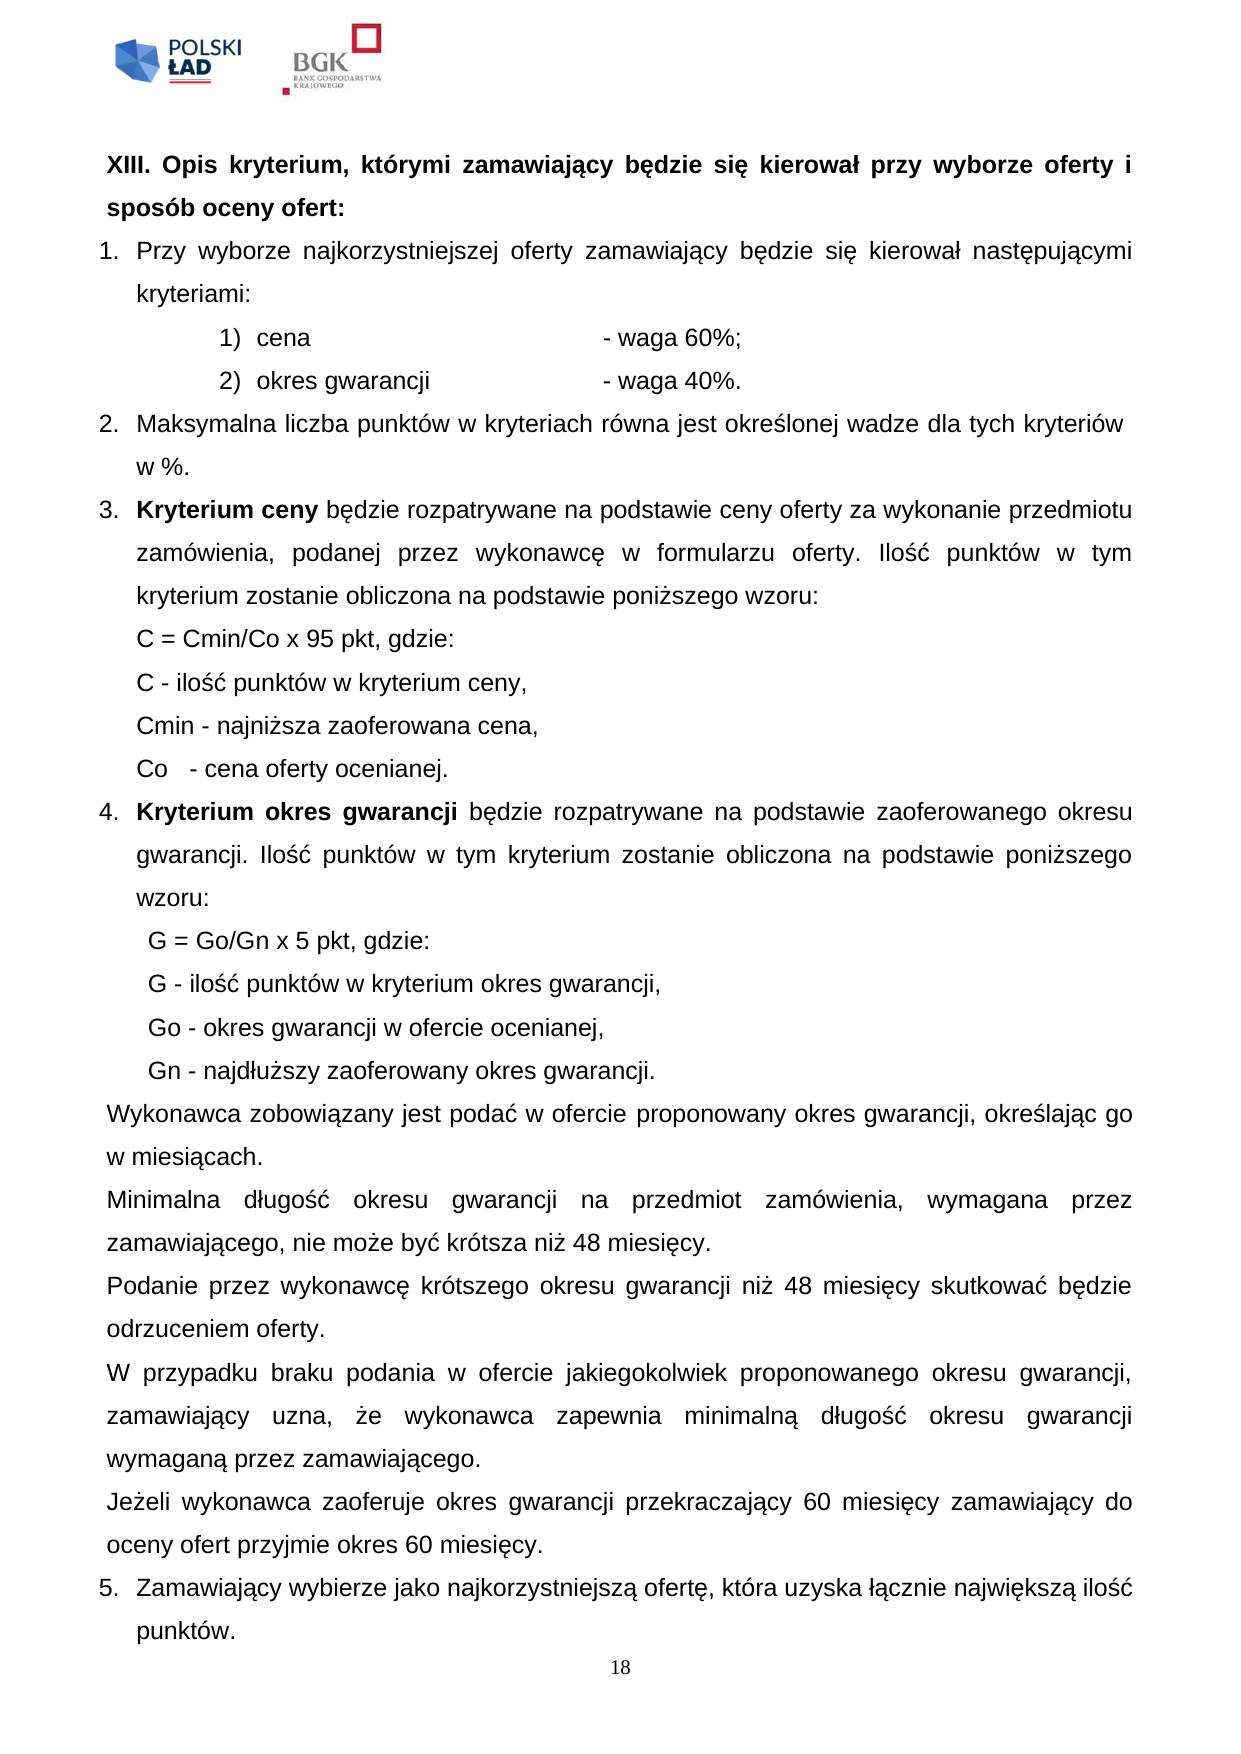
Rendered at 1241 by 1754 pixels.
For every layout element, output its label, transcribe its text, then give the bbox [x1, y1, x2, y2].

list okres gwarancji - waga 40%. [219, 366, 1134, 394]
list Kryterium okres gwarancji będzie rozpatrywane na podstawie zaoferowanego okresu gwarancji. Ilość punktów w tym kryterium zostanie obliczona na podstawie poniższego wzoru: [98, 797, 1134, 912]
text Cmin - najniższa zaoferowana cena, [106, 711, 1134, 739]
list Zamawiający wybierze jako najkorzystniejszą ofertę, która uzyska łącznie największą ilość punktów. [98, 1573, 1134, 1645]
text Minimalna długość okresu gwarancji na przedmiot zamówienia, wymagana przez zamawiającego, nie może być krótsza niż 48 miesięcy. [106, 1185, 1134, 1257]
text Wykonawca zobowiązany jest podać w ofercie proponowany okres gwarancji, określając go w miesiącach. [106, 1099, 1134, 1171]
list Przy wyborze najkorzystniejszej oferty zamawiający będzie się kierował następującymi kryteriami: [98, 236, 1134, 308]
text G = Go/Gn x 5 pkt, gdzie: [106, 926, 1134, 955]
text Podanie przez wykonawcę krótszego okresu gwarancji niż 48 miesięcy skutkować będzie odrzuceniem oferty. [106, 1271, 1134, 1343]
picture [106, 17, 266, 108]
text G - ilość punktów w kryterium okres gwarancji, [106, 969, 1134, 998]
list Kryterium ceny będzie rozpatrywane na podstawie ceny oferty za wykonanie przedmiotu zamówienia, podanej przez wykonawcę w formularzu oferty. Ilość punktów w tym kryterium zostanie obliczona na podstawie poniższego wzoru: [98, 495, 1134, 610]
list cena - waga 60%; [219, 322, 1134, 351]
text Jeżeli wykonawca zaoferuje okres gwarancji przekraczający 60 miesięcy zamawiający do oceny ofert przyjmie okres 60 miesięcy. [106, 1487, 1134, 1559]
text W przypadku braku podania w ofercie jakiegokolwiek proponowanego okresu gwarancji, zamawiający uzna, że wykonawca zapewnia minimalną długość okresu gwarancji wymaganą przez zamawiającego. [106, 1357, 1134, 1472]
text Gn - najdłuższy zaoferowany okres gwarancji. [106, 1056, 1134, 1084]
text Go - okres gwarancji w ofercie ocenianej, [106, 1012, 1134, 1041]
text C = Cmin/Co x 95 pkt, gdzie: [106, 624, 1134, 653]
picture [275, 16, 385, 102]
text Co - cena oferty ocenianej. [106, 754, 1134, 782]
text C - ilość punktów w kryterium ceny, [106, 667, 1134, 696]
text XIII. Opis kryterium, którymi zamawiający będzie się kierował przy wyborze oferty i sposób oceny ofert: [106, 150, 1134, 222]
list Maksymalna liczba punktów w kryteriach równa jest określonej wadze dla tych kryteriów w %. [98, 409, 1134, 481]
